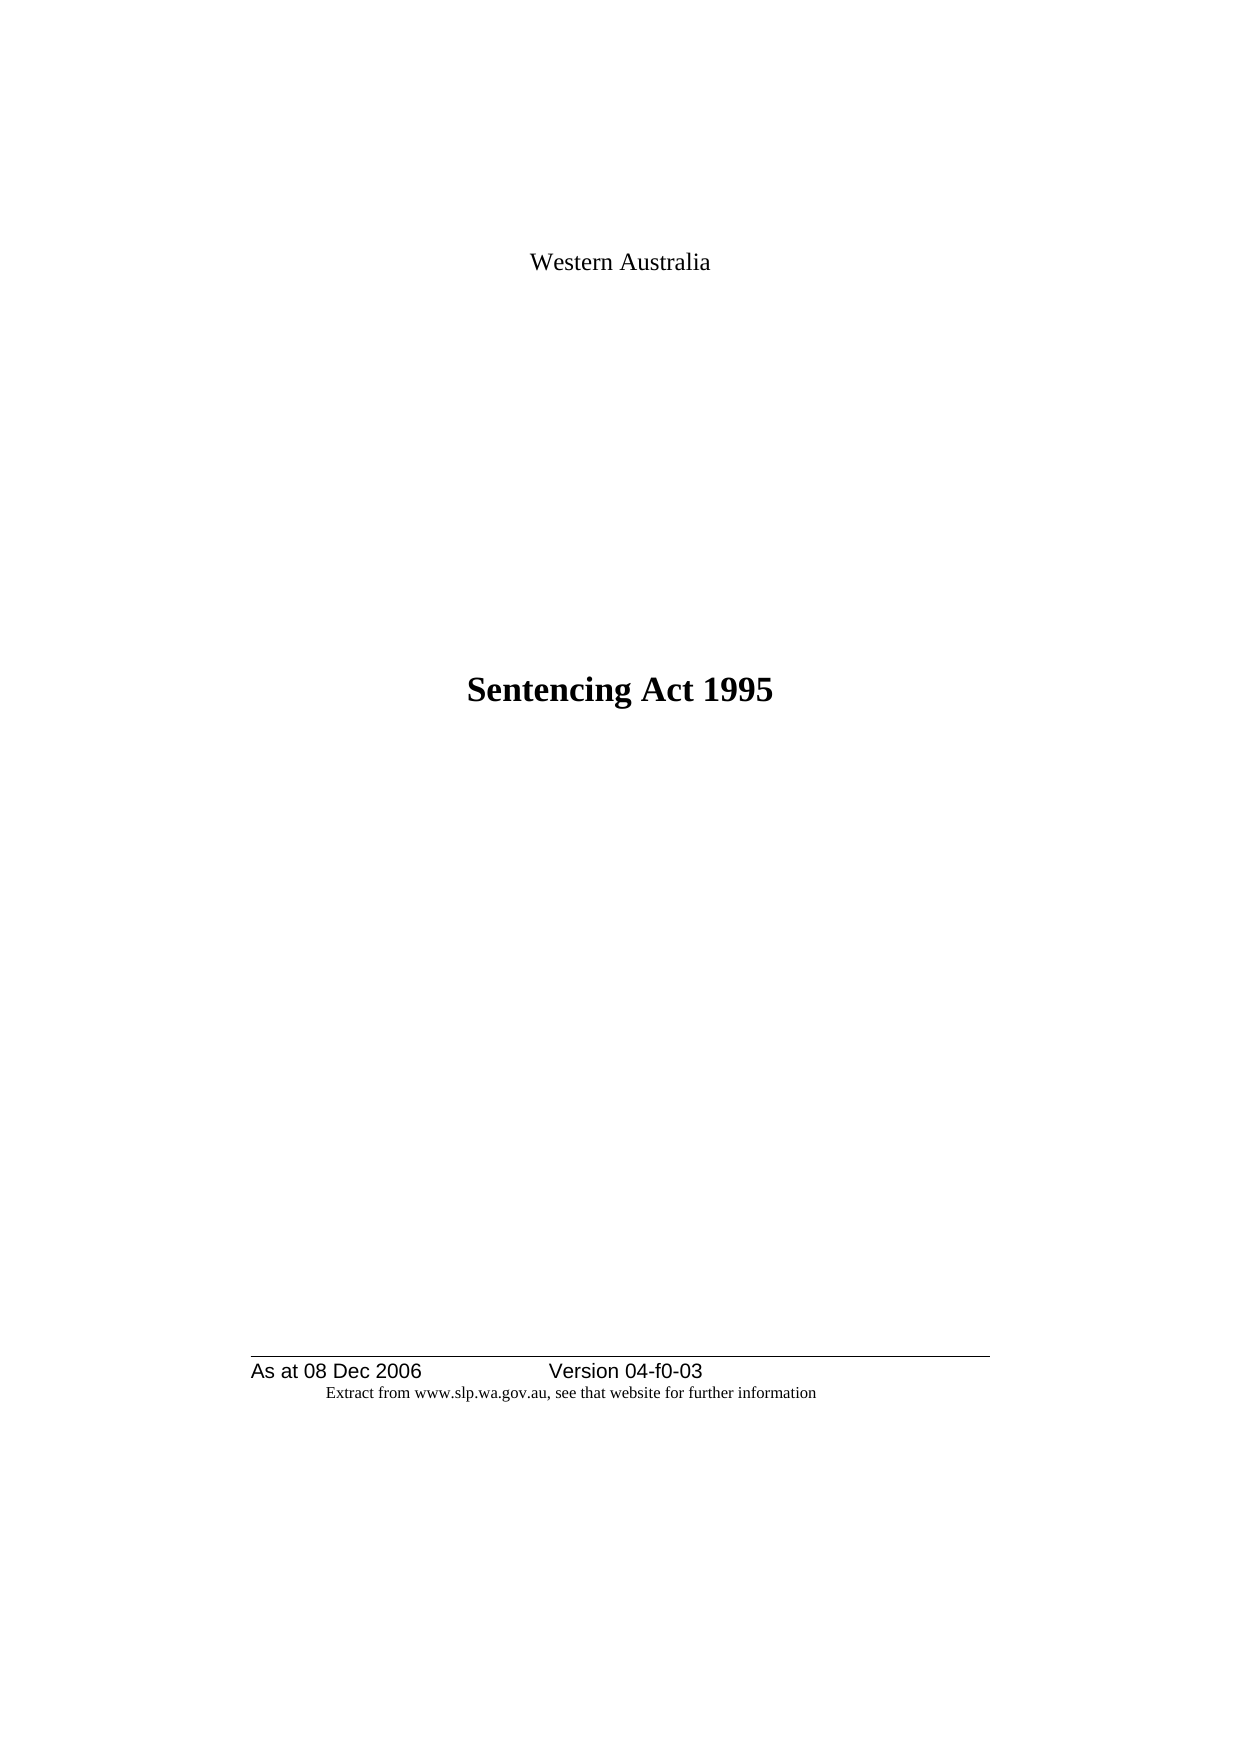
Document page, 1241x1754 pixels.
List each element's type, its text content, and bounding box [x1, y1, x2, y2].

text Sentencing Act 1995 [251, 668, 990, 709]
text Western Australia [251, 247, 990, 276]
